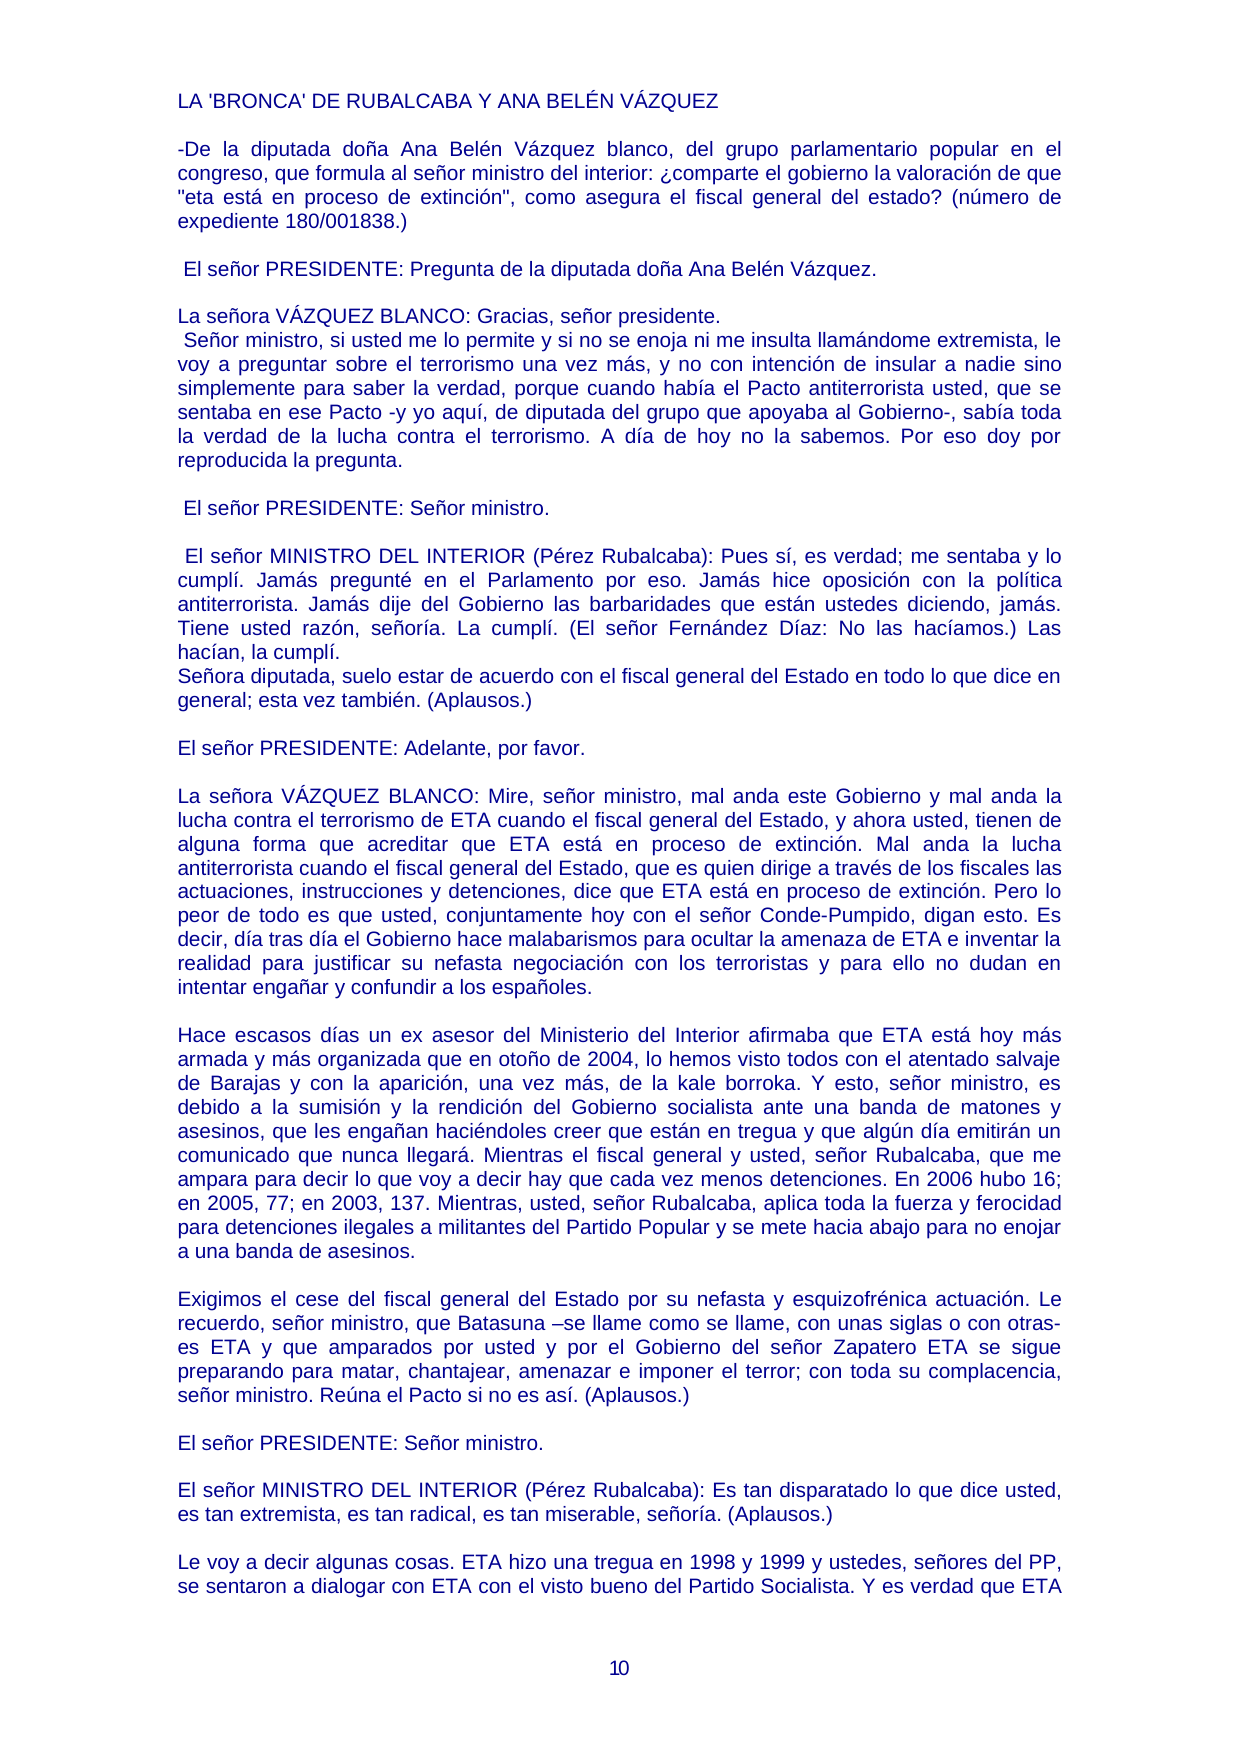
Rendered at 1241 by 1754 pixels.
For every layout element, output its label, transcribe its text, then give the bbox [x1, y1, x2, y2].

text La señora VÁZQUEZ BLANCO: Gracias, señor presidente. [177, 304, 1063, 328]
text -De la diputada doña Ana Belén Vázquez blanco, del grupo parlamentario popular en el congreso, que formula al señor ministro del interior: ¿comparte el gobierno la valoración de que "eta está en proceso de extinción", como asegura el fiscal general del estado? (número de expediente 180/001838.) [177, 137, 1063, 232]
text La señora VÁZQUEZ BLANCO: Mire, señor ministro, mal anda este Gobierno y mal anda la lucha contra el terrorismo de ETA cuando el fiscal general del Estado, y ahora usted, tienen de alguna forma que acreditar que ETA está en proceso de extinción. Mal anda la lucha antiterrorista cuando el fiscal general del Estado, que es quien dirige a través de los fiscales las actuaciones, instrucciones y detenciones, dice que ETA está en proceso de extinción. Pero lo peor de todo es que usted, conjuntamente hoy con el señor Conde-Pumpido, digan esto. Es decir, día tras día el Gobierno hace malabarismos para ocultar la amenaza de ETA e inventar la realidad para justificar su nefasta negociación con los terroristas y para ello no dudan en intentar engañar y confundir a los españoles. [177, 783, 1063, 999]
text Señor ministro, si usted me lo permite y si no se enoja ni me insulta llamándome extremista, le voy a preguntar sobre el terrorismo una vez más, y no con intención de insular a nadie sino simplemente para saber la verdad, porque cuando había el Pacto antiterrorista usted, que se sentaba en ese Pacto -y yo aquí, de diputada del grupo que apoyaba al Gobierno-, sabía toda la verdad de la lucha contra el terrorismo. A día de hoy no la sabemos. Por eso doy por reproducida la pregunta. [177, 328, 1063, 472]
text El señor PRESIDENTE: Señor ministro. [177, 496, 1063, 520]
text LA 'BRONCA' DE RUBALCABA Y ANA BELÉN VÁZQUEZ [177, 89, 1063, 113]
text El señor MINISTRO DEL INTERIOR (Pérez Rubalcaba): Es tan disparatado lo que dice usted, es tan extremista, es tan radical, es tan miserable, señoría. (Aplausos.) [177, 1478, 1063, 1526]
text El señor PRESIDENTE: Adelante, por favor. [177, 736, 1063, 759]
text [177, 1550, 1063, 1598]
text El señor PRESIDENTE: Pregunta de la diputada doña Ana Belén Vázquez. [177, 256, 1063, 280]
text El señor MINISTRO DEL INTERIOR (Pérez Rubalcaba): Pues sí, es verdad; me sentaba y lo cumplí. Jamás pregunté en el Parlamento por eso. Jamás hice oposición con la política antiterrorista. Jamás dije del Gobierno las barbaridades que están ustedes diciendo, jamás. Tiene usted razón, señoría. La cumplí. (El señor Fernández Díaz: No las hacíamos.) Las hacían, la cumplí. [177, 544, 1063, 664]
text Señora diputada, suelo estar de acuerdo con el fiscal general del Estado en todo lo que dice en general; esta vez también. (Aplausos.) [177, 664, 1063, 712]
text Hace escasos días un ex asesor del Ministerio del Interior afirmaba que ETA está hoy más armada y más organizada que en otoño de 2004, lo hemos visto todos con el atentado salvaje de Barajas y con la aparición, una vez más, de la kale borroka. Y esto, señor ministro, es debido a la sumisión y la rendición del Gobierno socialista ante una banda de matones y asesinos, que les engañan haciéndoles creer que están en tregua y que algún día emitirán un comunicado que nunca llegará. Mientras el fiscal general y usted, señor Rubalcaba, que me ampara para decir lo que voy a decir hay que cada vez menos detenciones. En 2006 hubo 16; en 2005, 77; en 2003, 137. Mientras, usted, señor Rubalcaba, aplica toda la fuerza y ferocidad para detenciones ilegales a militantes del Partido Popular y se mete hacia abajo para no enojar a una banda de asesinos. [177, 1023, 1063, 1263]
text Exigimos el cese del fiscal general del Estado por su nefasta y esquizofrénica actuación. Le recuerdo, señor ministro, que Batasuna –se llame como se llame, con unas siglas o con otras- es ETA y que amparados por usted y por el Gobierno del señor Zapatero ETA se sigue preparando para matar, chantajear, amenazar e imponer el terror; con toda su complacencia, señor ministro. Reúna el Pacto si no es así. (Aplausos.) [177, 1287, 1063, 1406]
text El señor PRESIDENTE: Señor ministro. [177, 1430, 1063, 1454]
